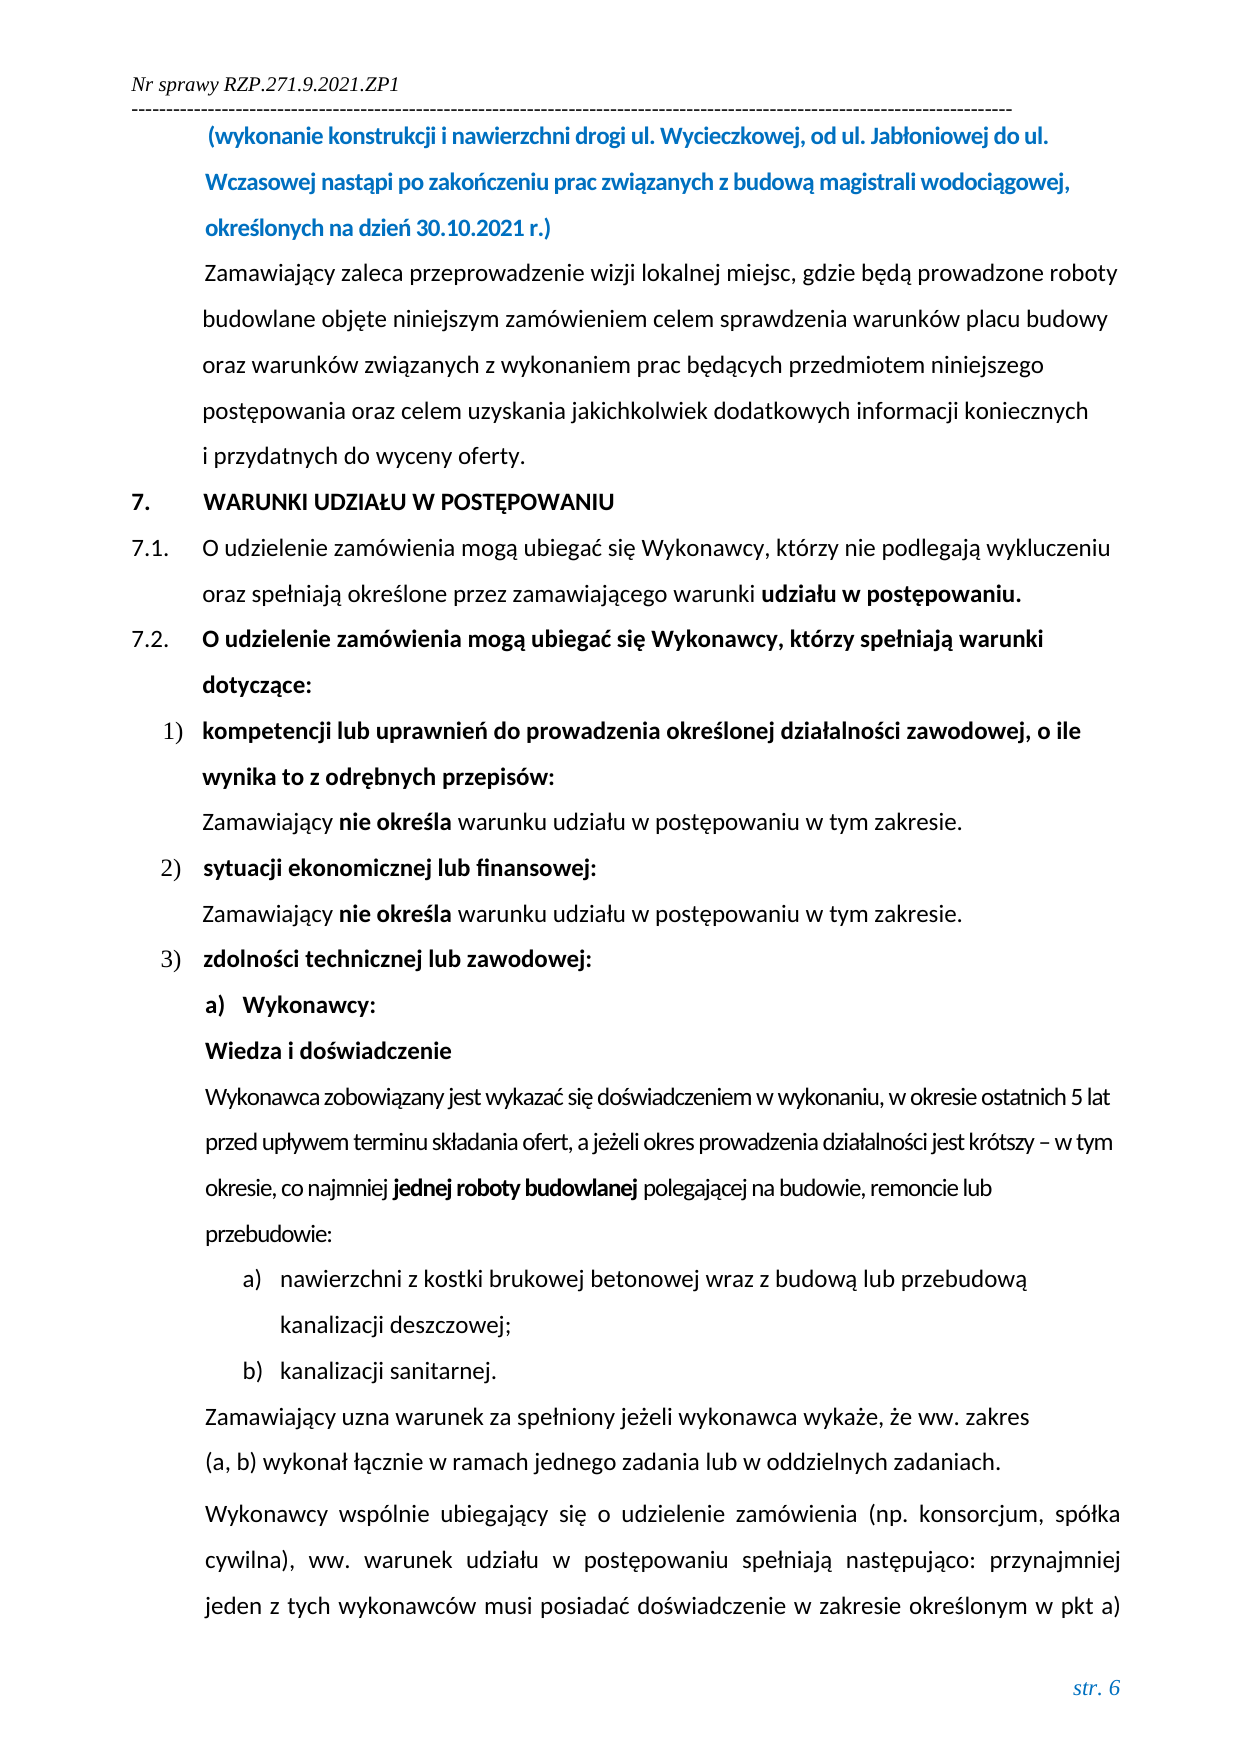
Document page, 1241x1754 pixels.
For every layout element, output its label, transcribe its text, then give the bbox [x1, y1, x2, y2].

list O udzielenie zamówienia mogą ubiegać się Wykonawcy, którzy nie podlegają wykluczeniu oraz spełniają określone przez zamawiającego warunki udziału w postępowaniu. [131, 532, 1122, 608]
list WARUNKI UDZIAŁU W POSTĘPOWANIU [131, 486, 1122, 517]
text Zamawiający nie określa warunku udziału w postępowaniu w tym zakresie. [131, 806, 1122, 837]
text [205, 1498, 1122, 1621]
text Zamawiający nie określa warunku udziału w postępowaniu w tym zakresie. [131, 898, 1122, 928]
text Zamawiający uzna warunek za spełniony jeżeli wykonawca wykaże, że ww. zakres (a, b) wykonał łącznie w ramach jednego zadania lub w oddzielnych zadaniach. [205, 1401, 1122, 1477]
list kanalizacji sanitarnej. [242, 1355, 1122, 1386]
text Wykonawca zobowiązany jest wykazać się doświadczeniem w wykonaniu, w okresie ostatnich 5 lat przed upływem terminu składania ofert, a jeżeli okres prowadzenia działalności jest krótszy – w tym okresie, co najmniej jednej roboty budowlanej polegającej na budowie, remoncie lub przebudowie: [205, 1081, 1122, 1248]
list zdolności technicznej lub zawodowej: [131, 943, 1122, 974]
list Wykonawcy: [205, 989, 1122, 1020]
text (wykonanie konstrukcji i nawierzchni drogi ul. Wycieczkowej, od ul. Jabłoniowej do ul. Wczasowej nastąpi po zakończeniu prac związanych z budową magistrali wodociągowej, określonych na dzień 30.10.2021 r.) [205, 120, 1122, 242]
text Zamawiający zaleca przeprowadzenie wizji lokalnej miejsc, gdzie będą prowadzone roboty budowlane objęte niniejszym zamówieniem celem sprawdzenia warunków placu budowy oraz warunków związanych z wykonaniem prac będących przedmiotem niniejszego postępowania oraz celem uzyskania jakichkolwiek dodatkowych informacji koniecznych i przydatnych do wyceny oferty. [202, 258, 1122, 471]
list O udzielenie zamówienia mogą ubiegać się Wykonawcy, którzy spełniają warunki dotyczące: [131, 623, 1122, 700]
list kompetencji lub uprawnień do prowadzenia określonej działalności zawodowej, o ile wynika to z odrębnych przepisów: [162, 715, 1122, 791]
text Wiedza i doświadczenie [205, 1035, 1122, 1066]
list nawierzchni z kostki brukowej betonowej wraz z budową lub przebudową kanalizacji deszczowej; [242, 1264, 1122, 1340]
list sytuacji ekonomicznej lub finansowej: [131, 852, 1122, 883]
